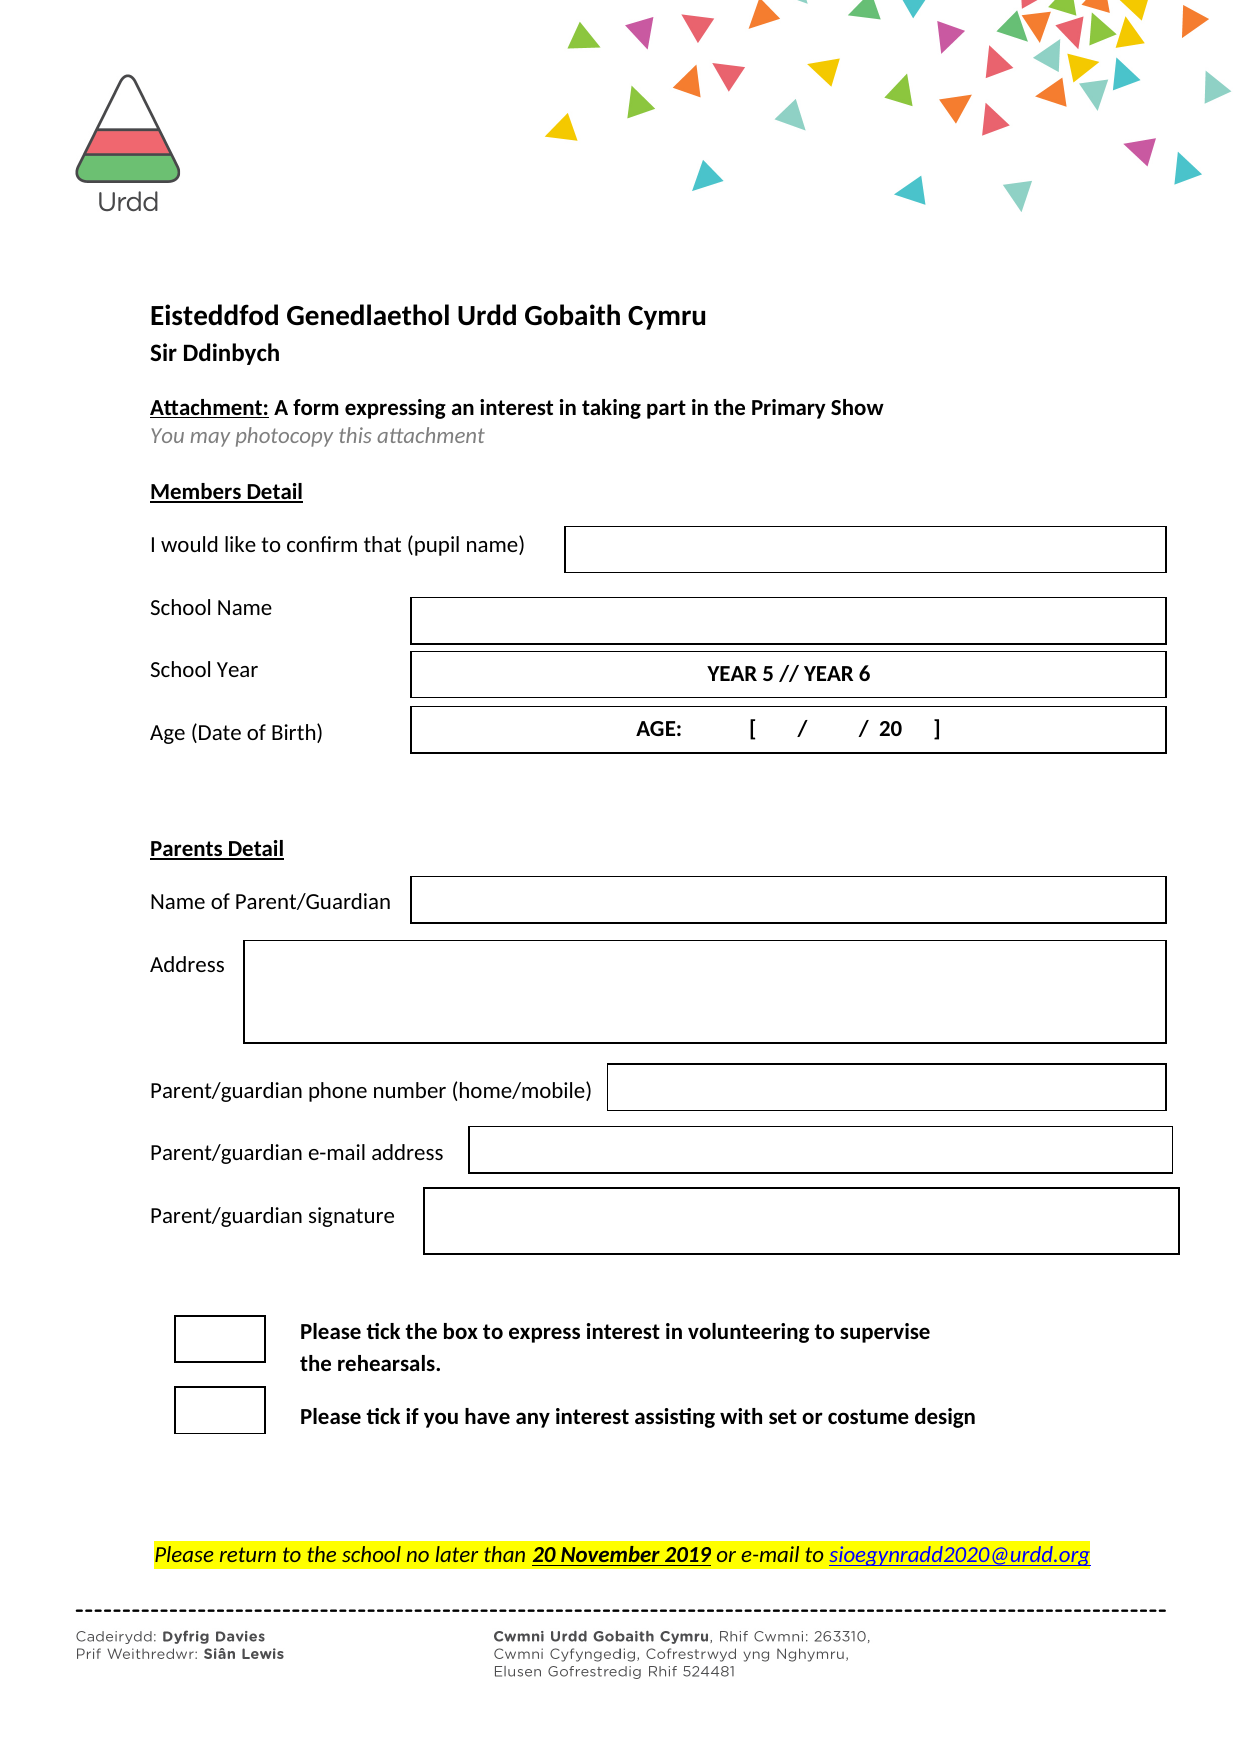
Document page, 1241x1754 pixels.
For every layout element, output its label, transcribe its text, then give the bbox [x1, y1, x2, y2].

text Parent/guardian signature [150, 1201, 423, 1229]
text I would like to confirm that (pupil name) [150, 530, 564, 558]
text Please tick the box to express interest in volunteering to supervise the rehearsals. [300, 1317, 1090, 1377]
text Attachment: A form expressing an interest in taking part in the Primary Show [150, 393, 1090, 421]
text Address [150, 950, 243, 978]
text Name of Parent/Guardian [150, 887, 410, 915]
text You may photocopy this attachment [150, 421, 1090, 449]
text School Name [150, 593, 1090, 621]
text Parents Detail [150, 834, 1090, 862]
text Parent/guardian e-mail address [150, 1138, 468, 1167]
text School Year [150, 656, 410, 684]
text Please tick if you have any interest assisting with set or costume design [225, 1402, 1090, 1463]
text Eisteddfod Genedlaethol Urdd Gobaith Cymru Sir Ddinbych [150, 256, 1090, 368]
picture [0, 0, 1241, 1754]
text Age (Date of Birth) [150, 718, 410, 746]
text Parent/guardian phone number (home/mobile) [150, 1076, 607, 1104]
text Members Detail [150, 477, 1090, 505]
